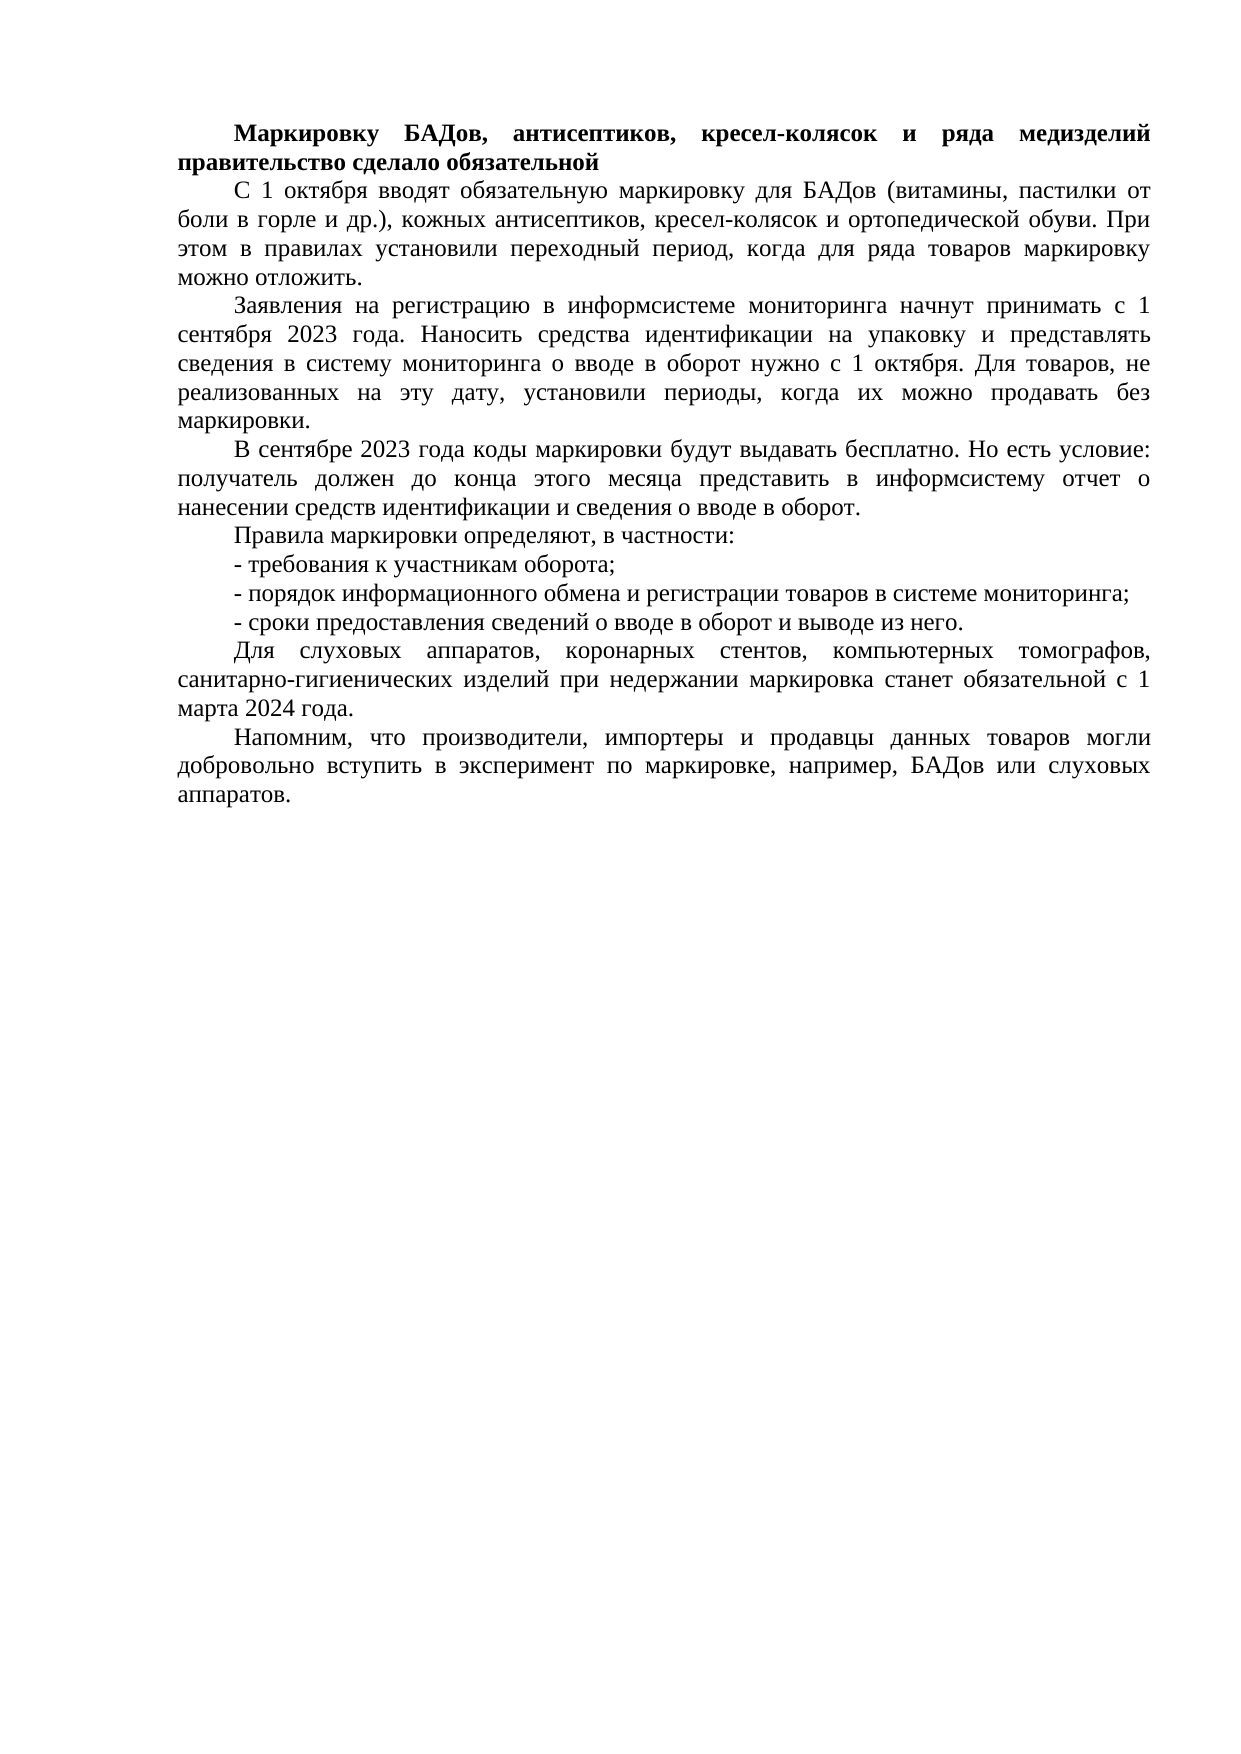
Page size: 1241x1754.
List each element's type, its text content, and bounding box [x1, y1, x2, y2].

text Маркировку БАДов, антисептиков, кресел-колясок и ряда медизделий правительство сделало обязательной [177, 118, 1152, 176]
text Заявления на регистрацию в информсистеме мониторинга начнут принимать с 1 сентября 2023 года. Наносить средства идентификации на упаковку и представлять сведения в систему мониторинга о вводе в оборот нужно с 1 октября. Для товаров, не реализованных на эту дату, установили периоды, когда их можно продавать без маркировки. [177, 291, 1152, 434]
text Напомним, что производители, импортеры и продавцы данных товаров могли добровольно вступить в эксперимент по маркировке, например, БАДов или слуховых аппаратов. [177, 722, 1152, 808]
text - сроки предоставления сведений о вводе в оборот и выводе из него. [177, 607, 1152, 636]
text Правила маркировки определяют, в частности: [177, 521, 1152, 549]
text - порядок информационного обмена и регистрации товаров в системе мониторинга; [177, 578, 1152, 607]
text В сентябре 2023 года коды маркировки будут выдавать бесплатно. Но есть условие: получатель должен до конца этого месяца представить в информсистему отчет о нанесении средств идентификации и сведения о вводе в оборот. [177, 434, 1152, 521]
text Для слуховых аппаратов, коронарных стентов, компьютерных томографов, санитарно-гигиенических изделий при недержании маркировка станет обязательной с 1 марта 2024 года. [177, 636, 1152, 722]
text С 1 октября вводят обязательную маркировку для БАДов (витамины, пастилки от боли в горле и др.), кожных антисептиков, кресел-колясок и ортопедической обуви. При этом в правилах установили переходный период, когда для ряда товаров маркировку можно отложить. [177, 176, 1152, 291]
text - требования к участникам оборота; [177, 549, 1152, 578]
